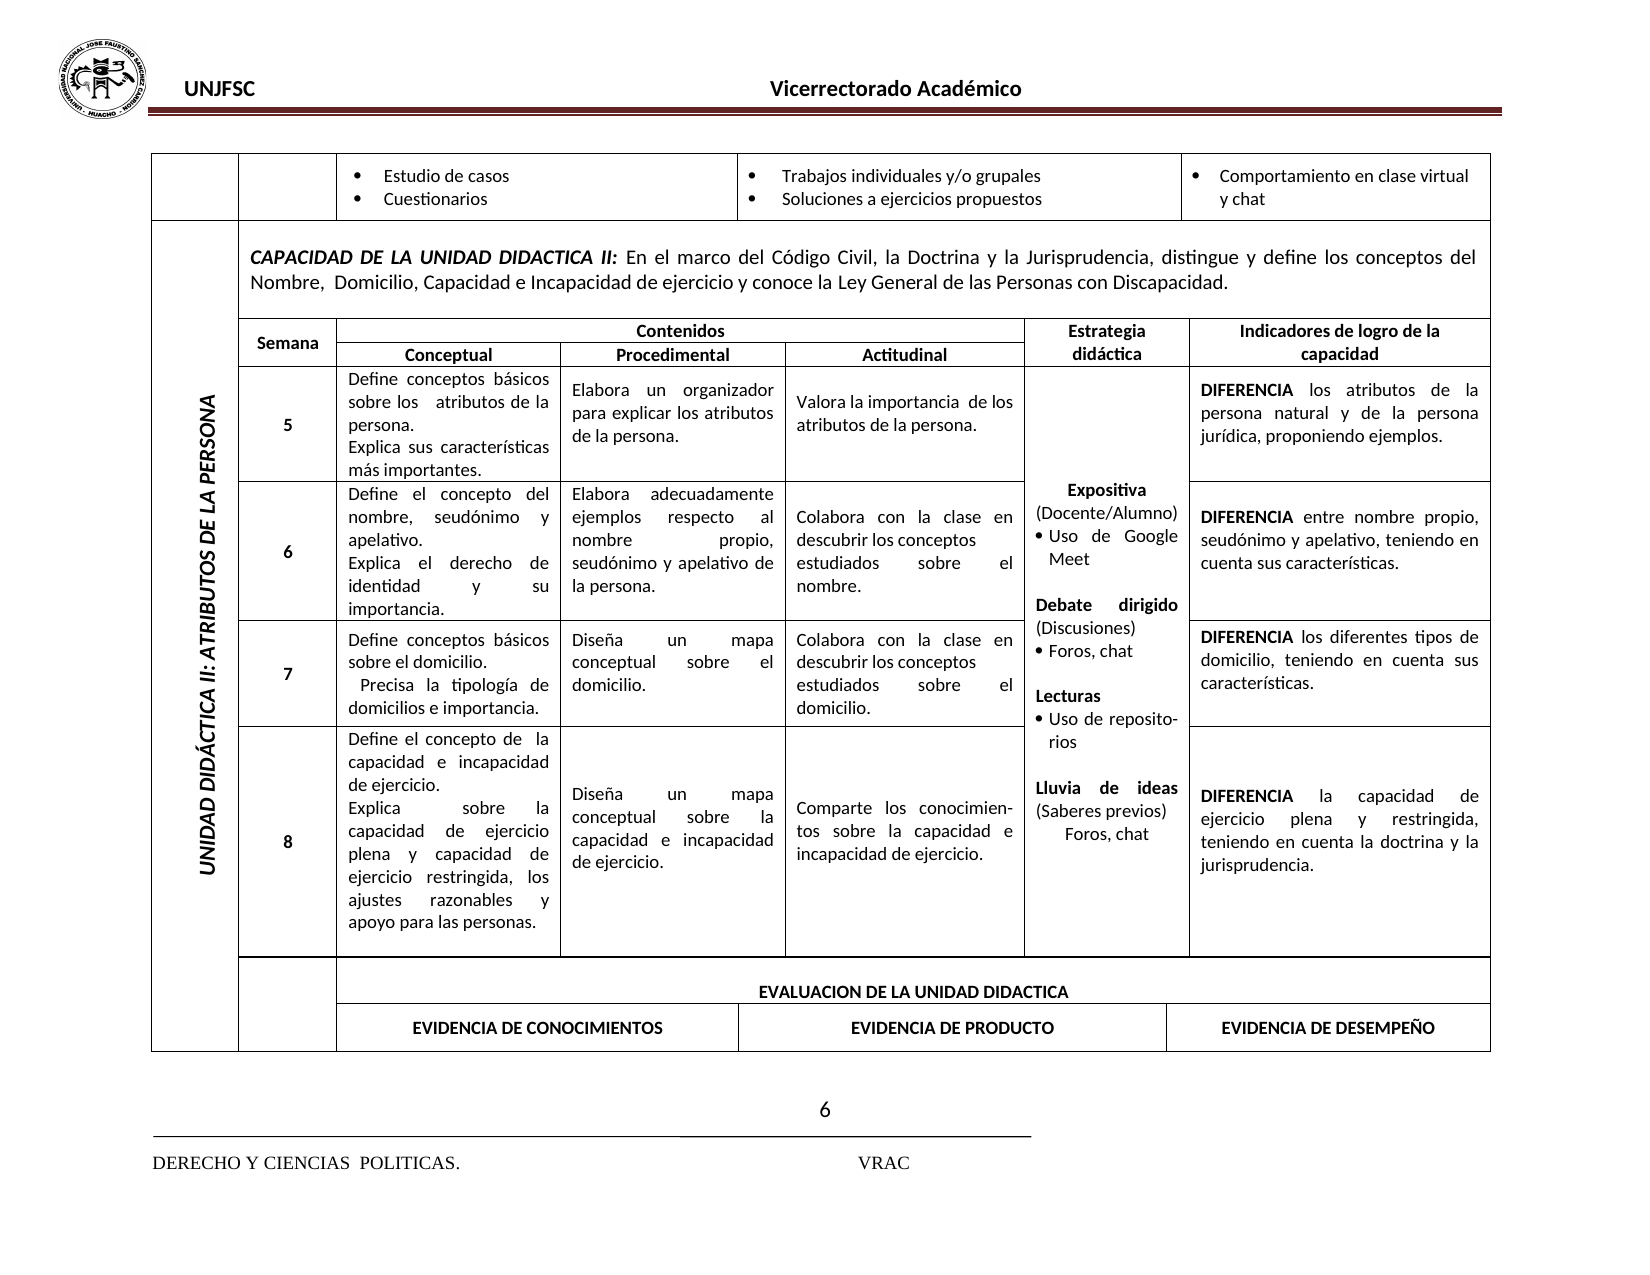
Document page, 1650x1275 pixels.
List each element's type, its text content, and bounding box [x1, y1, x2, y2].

table_cell Estudio de casos Cuestionarios [337, 154, 737, 220]
table_cell EVIDENCIA DE CONOCIMIENTOS [337, 1004, 738, 1051]
table_cell 7 [239, 621, 336, 726]
table_cell UNIDAD DIDÁCTICA II: ATRIBUTOS DE LA PERSONA [152, 221, 238, 1051]
table_cell Define conceptos básicos sobre los atributos de la persona. Explica sus características más importantes. [337, 367, 560, 481]
table_cell Comportamiento en clase virtual y chat [1182, 154, 1490, 220]
table_cell CAPACIDAD DE LA UNIDAD DIDACTICA II: En el marco del Código Civil, la Doctrina y la Jurisprudencia, distingue y define los conceptos del Nombre, Domicilio, Capacidad e Incapacidad de ejercicio y conoce la Ley General de las Personas con Discapacidad. [239, 221, 1490, 318]
table_cell Diseña un mapa conceptual sobre la capacidad e incapacidad de ejercicio. [561, 727, 785, 956]
table_cell DIFERENCIA los atributos de la persona natural y de la persona jurídica, proponiendo ejemplos. [1190, 367, 1490, 481]
table_cell DIFERENCIA la capacidad de ejercicio plena y restringida, teniendo en cuenta la doctrina y la jurisprudencia. [1190, 727, 1490, 956]
table_cell Colabora con la clase en descubrir los conceptos estudiados sobre el nombre. [786, 482, 1024, 620]
table_cell EVIDENCIA DE DESEMPEÑO [1167, 1004, 1490, 1051]
table_cell Indicadores de logro de la capacidad [1190, 319, 1490, 366]
table_cell DIFERENCIA los diferentes tipos de domicilio, teniendo en cuenta sus características. [1190, 621, 1490, 726]
table_cell Define el concepto del nombre, seudónimo y apelativo. Explica el derecho de identidad y su importancia. [337, 482, 560, 620]
table_cell Define conceptos básicos sobre el domicilio. Precisa la tipología de domicilios e importancia. [337, 621, 560, 726]
table_cell EVALUACION DE LA UNIDAD DIDACTICA [337, 958, 1490, 1003]
table_cell Valora la importancia de los atributos de la persona. [786, 367, 1024, 481]
table_cell Conceptual [337, 343, 560, 366]
table_cell Estrategia didáctica [1025, 319, 1189, 366]
table_cell Comparte los conocimien-tos sobre la capacidad e incapacidad de ejercicio. [786, 727, 1024, 956]
table_cell Colabora con la clase en descubrir los conceptos estudiados sobre el domicilio. [786, 621, 1024, 726]
table_cell [239, 958, 336, 1051]
table_cell Contenidos [337, 319, 1024, 342]
table_cell Actitudinal [786, 343, 1024, 366]
table_cell Semana [239, 319, 336, 366]
table_cell Trabajos individuales y/o grupales Soluciones a ejercicios propuestos [738, 154, 1181, 220]
table_cell Diseña un mapa conceptual sobre el domicilio. [561, 621, 785, 726]
table_cell DIFERENCIA entre nombre propio, seudónimo y apelativo, teniendo en cuenta sus características. [1190, 482, 1490, 620]
table_cell Elabora adecuadamente ejemplos respecto al nombre propio, seudónimo y apelativo de la persona. [561, 482, 785, 620]
table_cell EVIDENCIA DE PRODUCTO [739, 1004, 1166, 1051]
table_cell 6 [239, 482, 336, 620]
table_cell Procedimental [561, 343, 785, 366]
table_cell 5 [239, 367, 336, 481]
table_cell Elabora un organizador para explicar los atributos de la persona. [561, 367, 785, 481]
table_cell 8 [239, 727, 336, 956]
table_cell Define el concepto de la capacidad e incapacidad de ejercicio. Explica sobre la capacidad de ejercicio plena y capacidad de ejercicio restringida, los ajustes razonables y apoyo para las personas. [337, 727, 560, 956]
